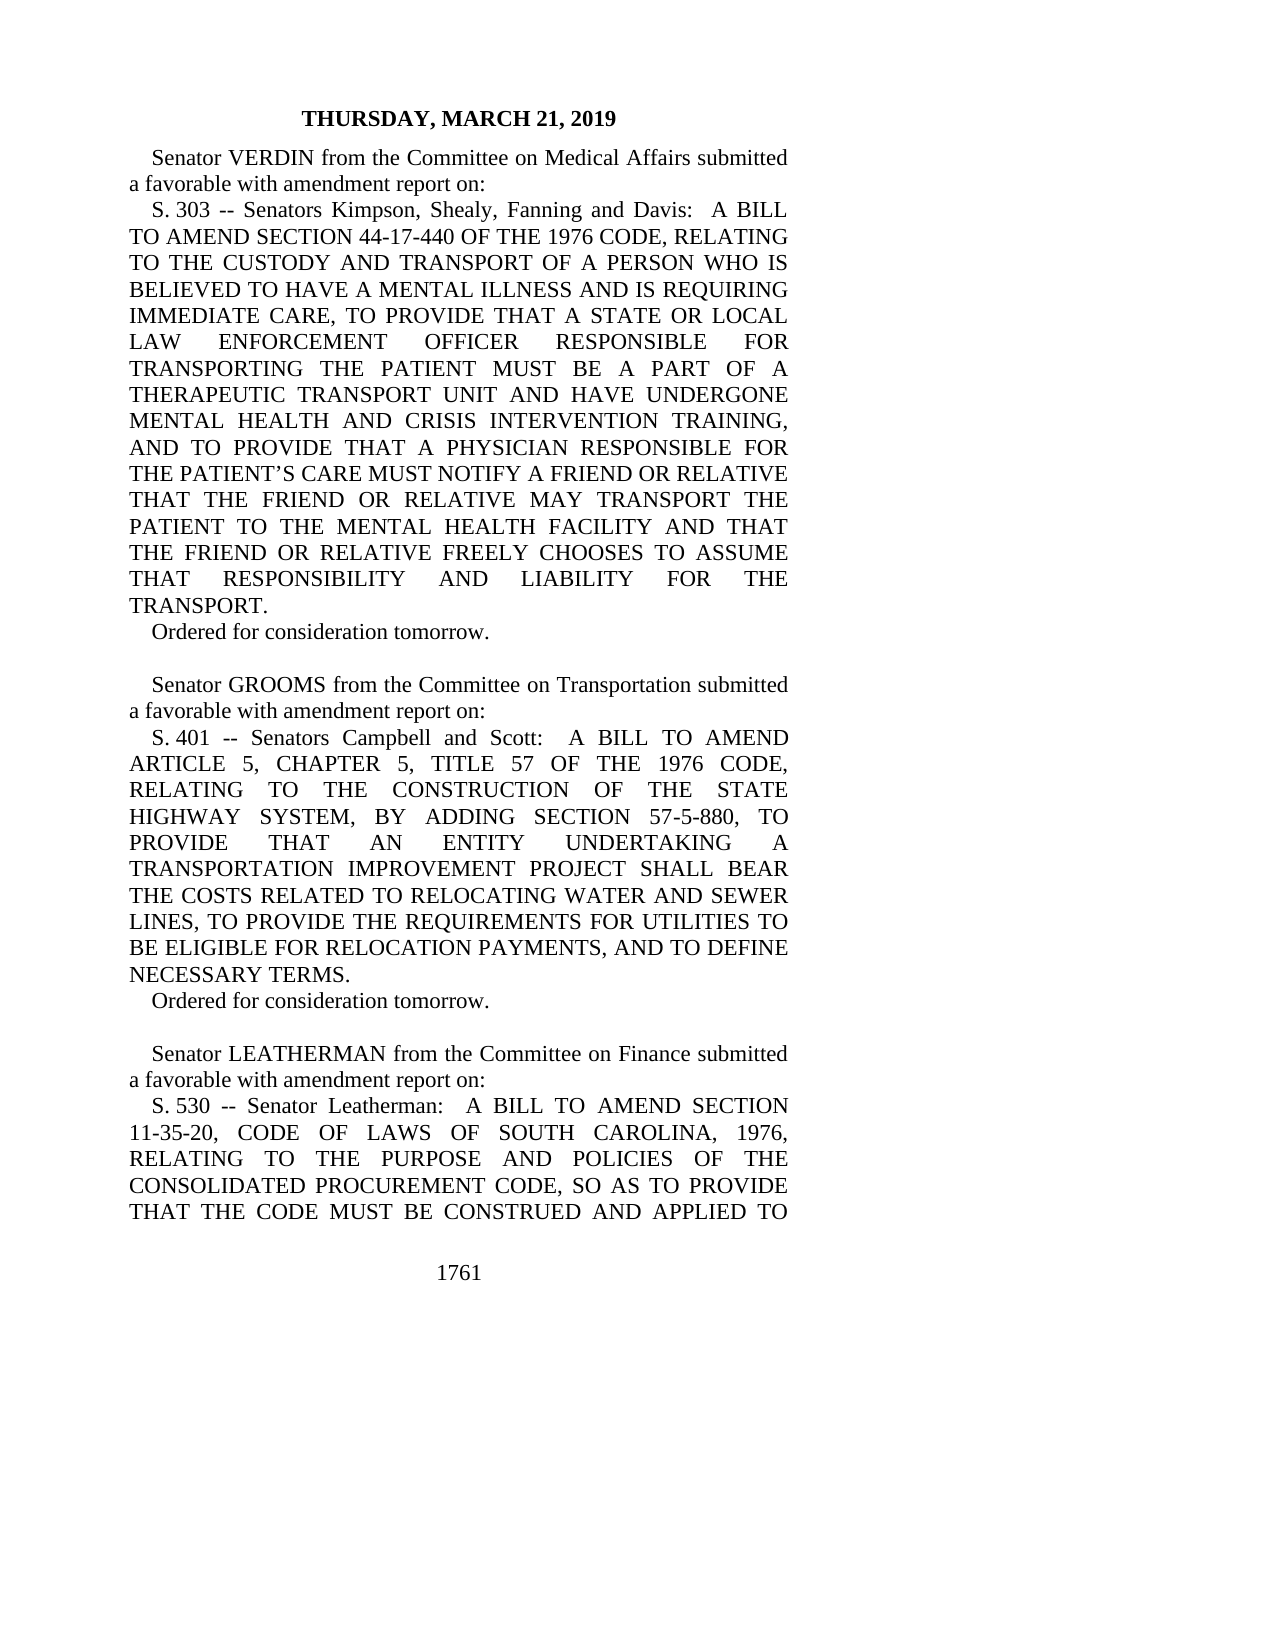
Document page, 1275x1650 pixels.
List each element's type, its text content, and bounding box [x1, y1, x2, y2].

text Senator GROOMS from the Committee on Transportation submitted a favorable with amendment report on: [129, 671, 789, 724]
text Senator LEATHERMAN from the Committee on Finance submitted a favorable with amendment report on: [129, 1040, 789, 1093]
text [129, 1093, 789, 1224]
text Ordered for consideration tomorrow. [129, 987, 789, 1013]
text Ordered for consideration tomorrow. [129, 618, 789, 644]
text S. 401 -- Senators Campbell and Scott: A BILL TO AMEND ARTICLE 5, CHAPTER 5, TITLE 57 OF THE 1976 CODE, RELATING TO THE CONSTRUCTION OF THE STATE HIGHWAY SYSTEM, BY ADDING SECTION 57-5-880, TO PROVIDE THAT AN ENTITY UNDERTAKING A TRANSPORTATION IMPROVEMENT PROJECT SHALL BEAR THE COSTS RELATED TO RELOCATING WATER AND SEWER LINES, TO PROVIDE THE REQUIREMENTS FOR UTILITIES TO BE ELIGIBLE FOR RELOCATION PAYMENTS, AND TO DEFINE NECESSARY TERMS. [129, 724, 789, 987]
text S. 303 -- Senators Kimpson, Shealy, Fanning and Davis: A BILL TO AMEND SECTION 44-17-440 OF THE 1976 CODE, RELATING TO THE CUSTODY AND TRANSPORT OF A PERSON WHO IS BELIEVED TO HAVE A MENTAL ILLNESS AND IS REQUIRING IMMEDIATE CARE, TO PROVIDE THAT A STATE OR LOCAL LAW ENFORCEMENT OFFICER RESPONSIBLE FOR TRANSPORTING THE PATIENT MUST BE A PART OF A THERAPEUTIC TRANSPORT UNIT AND HAVE UNDERGONE MENTAL HEALTH AND CRISIS INTERVENTION TRAINING, AND TO PROVIDE THAT A PHYSICIAN RESPONSIBLE FOR THE PATIENT’S CARE MUST NOTIFY A FRIEND OR RELATIVE THAT THE FRIEND OR RELATIVE MAY TRANSPORT THE PATIENT TO THE MENTAL HEALTH FACILITY AND THAT THE FRIEND OR RELATIVE FREELY CHOOSES TO ASSUME THAT RESPONSIBILITY AND LIABILITY FOR THE TRANSPORT. [129, 197, 789, 618]
text Senator VERDIN from the Committee on Medical Affairs submitted a favorable with amendment report on: [129, 144, 789, 197]
